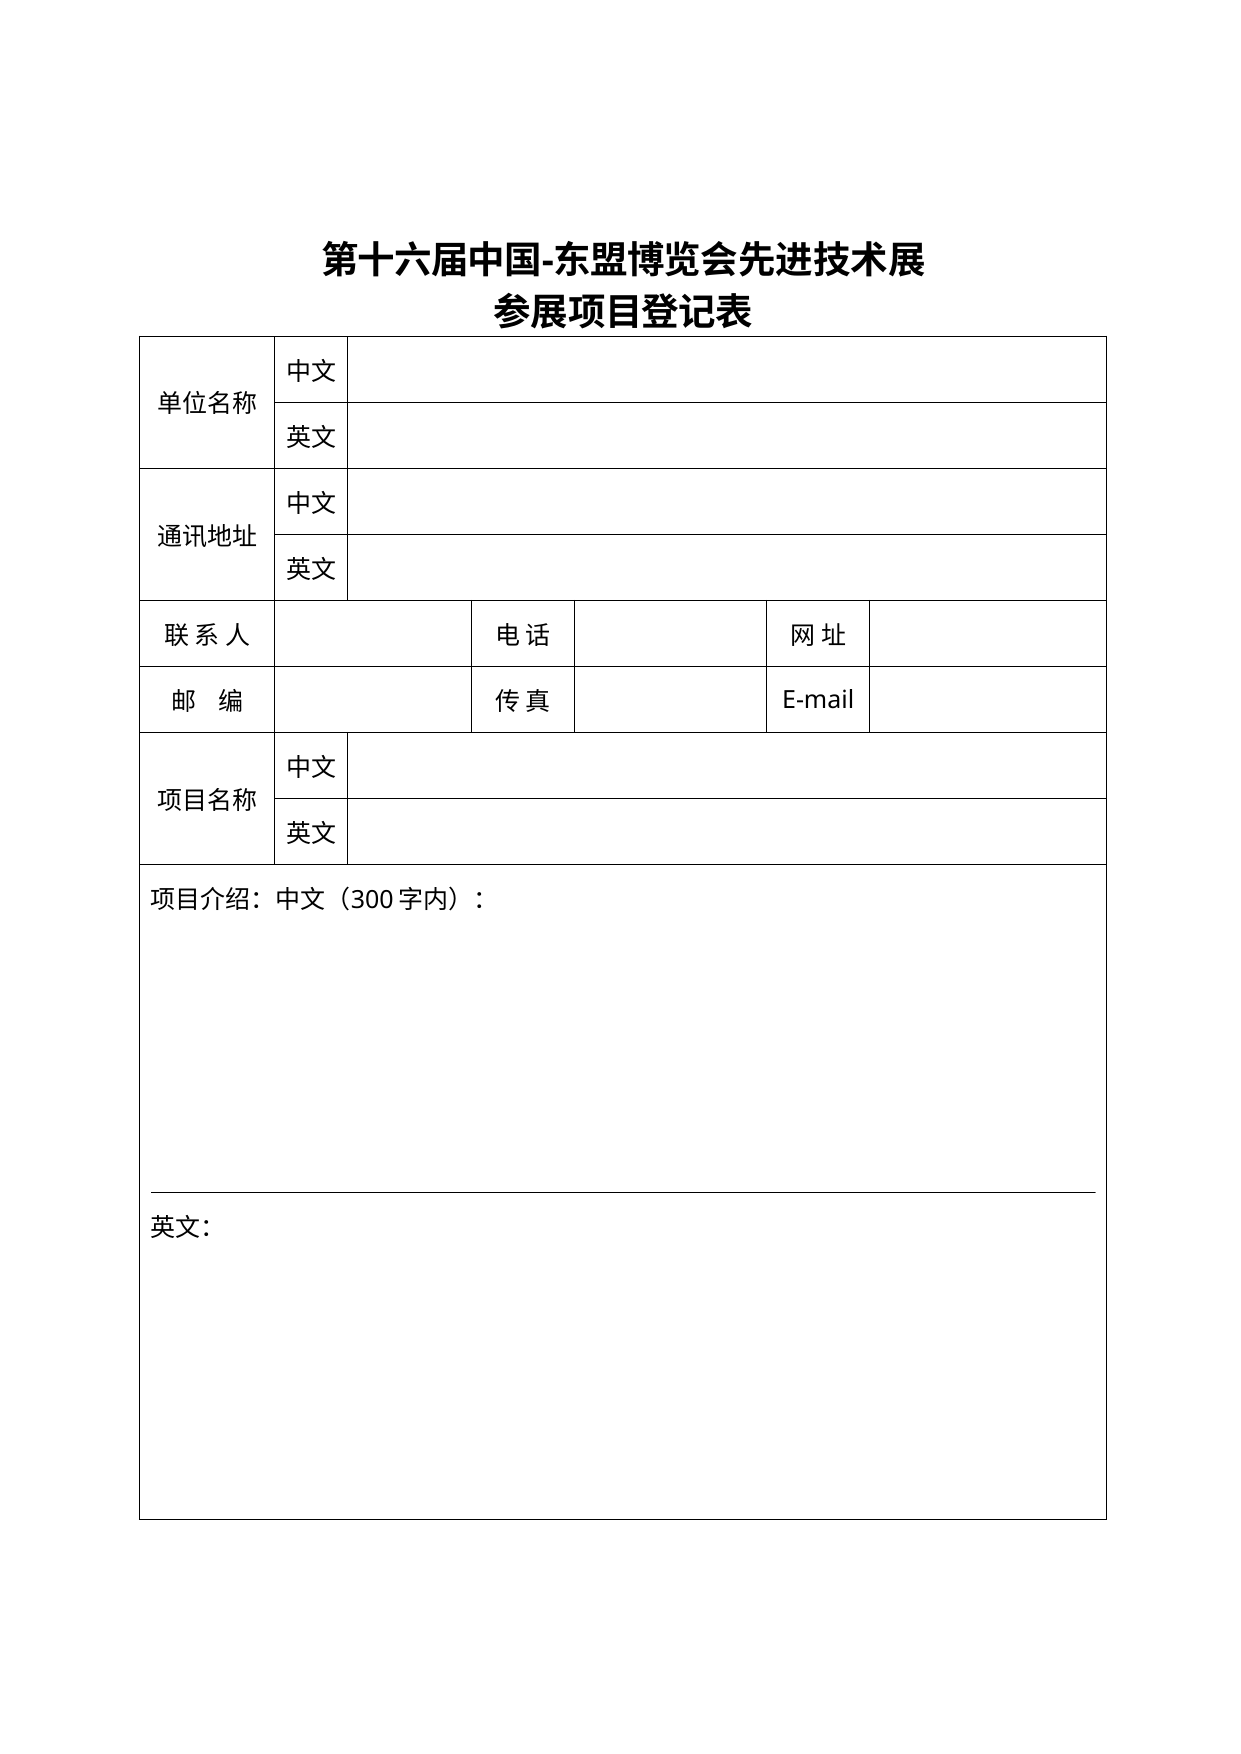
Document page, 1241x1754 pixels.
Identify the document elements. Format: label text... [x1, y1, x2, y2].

table_cell E-mail [767, 667, 869, 732]
table_cell 英文 [275, 799, 347, 864]
table_cell 项目介绍：中文（300字内）： 英文： [140, 865, 1106, 1518]
table_cell [348, 403, 1106, 468]
table_cell [275, 601, 471, 666]
table_cell [348, 799, 1106, 864]
table_cell 英文 [275, 403, 347, 468]
table_cell 通讯地址 [140, 469, 274, 600]
table_cell 中文 [275, 733, 347, 798]
table_cell [575, 667, 766, 732]
table_header 中文 [275, 337, 347, 402]
table_cell 网 址 [767, 601, 869, 666]
table_cell 中文 [275, 469, 347, 534]
table_cell 项目名称 [140, 733, 274, 864]
table_header 单位名称 [140, 337, 274, 468]
text 参展项目登记表 [165, 283, 1081, 336]
table_cell 英文 [275, 535, 347, 600]
table_cell 电 话 [472, 601, 574, 666]
table_cell [348, 733, 1106, 798]
table_cell [870, 667, 1106, 732]
table_cell 传 真 [472, 667, 574, 732]
table_cell 邮 编 [140, 667, 274, 732]
text 第十六届中国-东盟博览会先进技术展 [165, 231, 1081, 283]
table_header [348, 337, 1106, 402]
table_cell [275, 667, 471, 732]
table_cell 联 系 人 [140, 601, 274, 666]
table_cell [348, 469, 1106, 534]
table_cell [575, 601, 766, 666]
table_cell [348, 535, 1106, 600]
table_cell [870, 601, 1106, 666]
